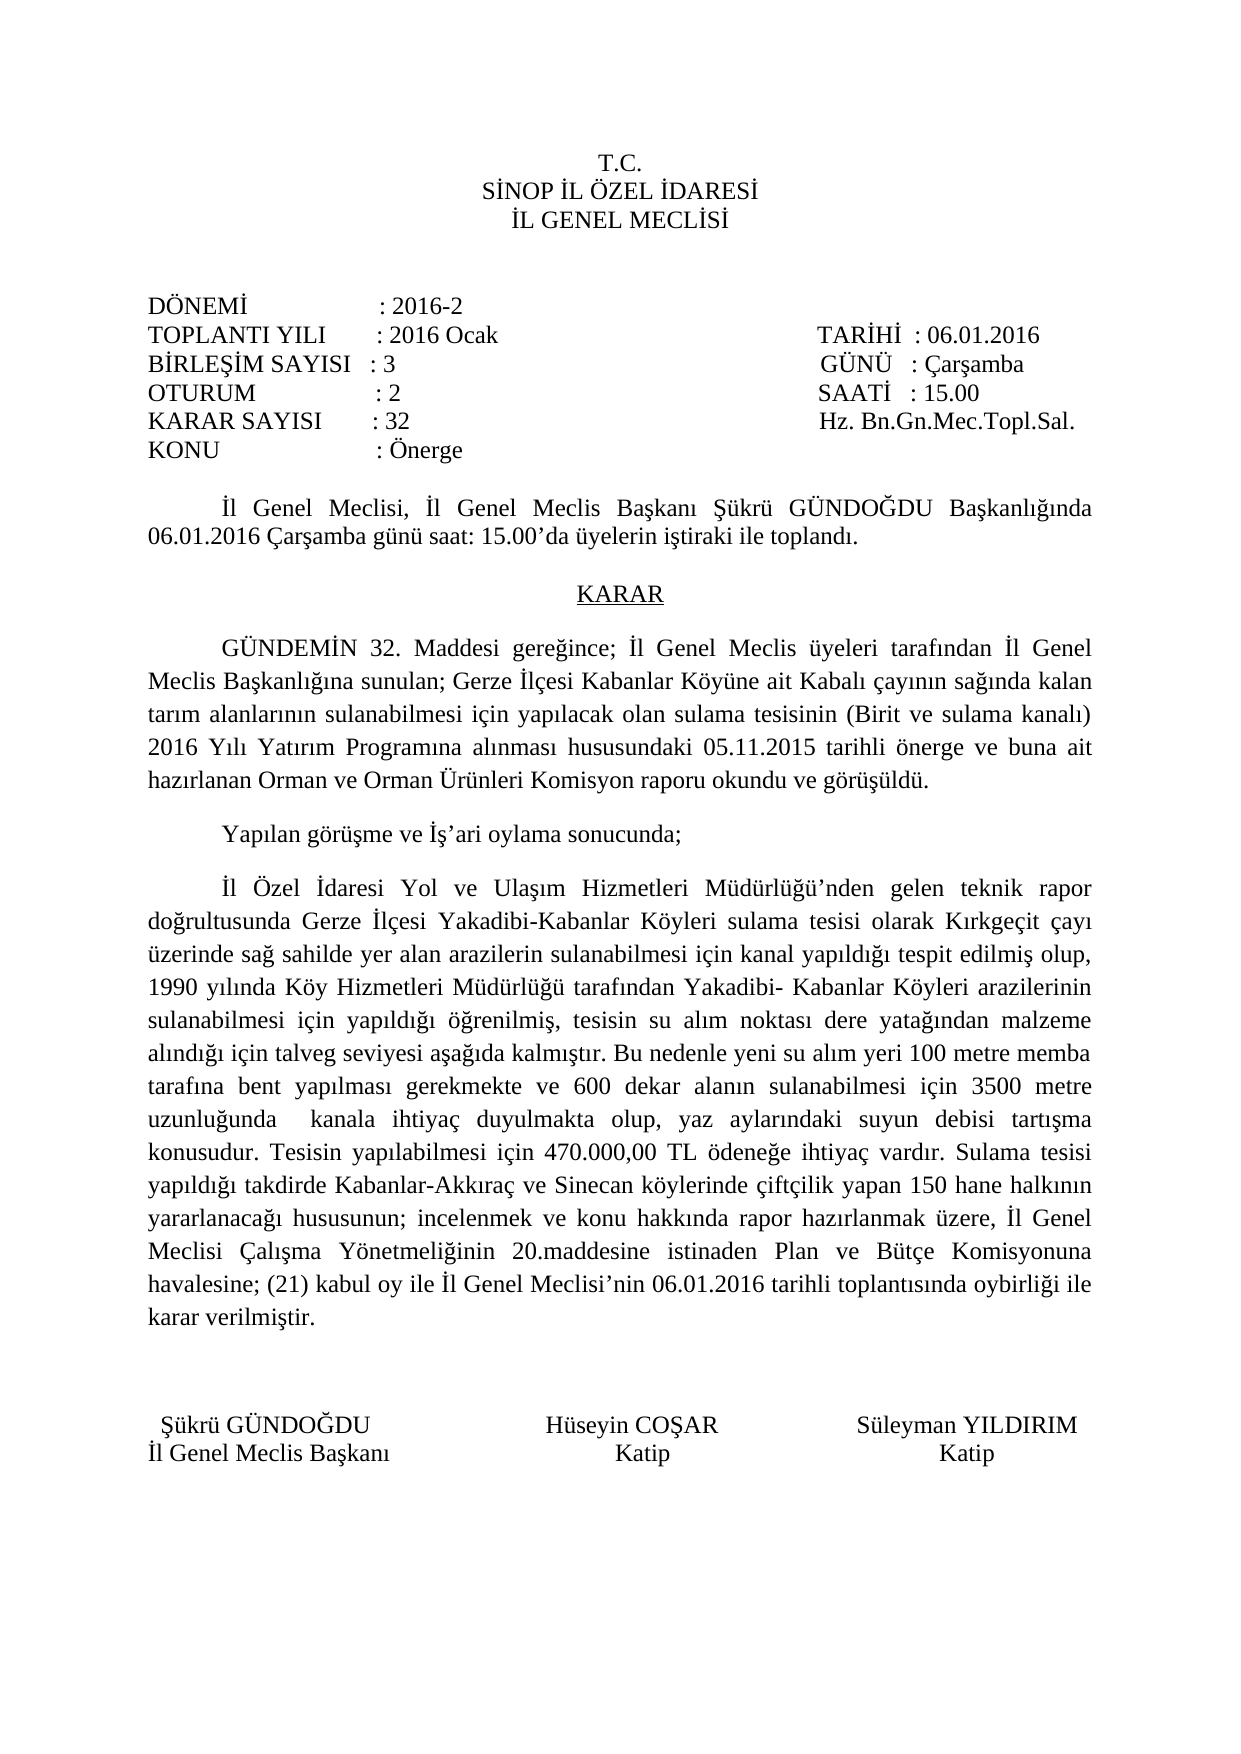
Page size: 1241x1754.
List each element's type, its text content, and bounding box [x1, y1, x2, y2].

text Şükrü GÜNDOĞDU Hüseyin COŞAR Süleyman YILDIRIM [148, 1410, 1093, 1438]
text T.C. [148, 148, 1093, 176]
text KARAR [148, 579, 1093, 608]
text OTURUM : 2 SAATİ : 15.00 [148, 378, 1093, 406]
text GÜNDEMİN 32. Maddesi gereğince; İl Genel Meclis üyeleri tarafından İl Genel Meclis Başkanlığına sunulan; Gerze İlçesi Kabanlar Köyüne ait Kabalı çayının sağında kalan tarım alanlarının sulanabilmesi için yapılacak olan sulama tesisinin (Birit ve sulama kanalı) 2016 Yılı Yatırım Programına alınması hususundaki 05.11.2015 tarihli önerge ve buna ait hazırlanan Orman ve Orman Ürünleri Komisyon raporu okundu ve görüşüldü. [148, 633, 1093, 794]
text İl Özel İdaresi Yol ve Ulaşım Hizmetleri Müdürlüğü’nden gelen teknik rapor doğrultusunda Gerze İlçesi Yakadibi-Kabanlar Köyleri sulama tesisi olarak Kırkgeçit çayı üzerinde sağ sahilde yer alan arazilerin sulanabilmesi için kanal yapıldığı tespit edilmiş olup, 1990 yılında Köy Hizmetleri Müdürlüğü tarafından Yakadibi- Kabanlar Köyleri arazilerinin sulanabilmesi için yapıldığı öğrenilmiş, tesisin su alım noktası dere yatağından malzeme alındığı için talveg seviyesi aşağıda kalmıştır. Bu nedenle yeni su alım yeri 100 metre memba tarafına bent yapılması gerekmekte ve 600 dekar alanın sulanabilmesi için 3500 metre uzunluğunda kanala ihtiyaç duyulmakta olup, yaz aylarındaki suyun debisi tartışma konusudur. Tesisin yapılabilmesi için 470.000,00 TL ödeneğe ihtiyaç vardır. Sulama tesisi yapıldığı takdirde Kabanlar-Akkıraç ve Sinecan köylerinde çiftçilik yapan 150 hane halkının yararlanacağı hususunun; incelenmek ve konu hakkında rapor hazırlanmak üzere, İl Genel Meclisi Çalışma Yönetmeliğinin 20.maddesine istinaden Plan ve Bütçe Komisyonuna havalesine; (21) kabul oy ile İl Genel Meclisi’nin 06.01.2016 tarihli toplantısında oybirliği ile karar verilmiştir. [148, 873, 1093, 1331]
text KONU : Önerge [148, 435, 1093, 464]
text SİNOP İL ÖZEL İDARESİ [148, 176, 1093, 205]
text DÖNEMİ : 2016-2 [148, 291, 1093, 320]
text BİRLEŞİM SAYISI : 3 GÜNÜ : Çarşamba [148, 349, 1093, 378]
text TOPLANTI YILI : 2016 Ocak TARİHİ : 06.01.2016 [148, 320, 1093, 349]
text KARAR SAYISI : 32 Hz. Bn.Gn.Mec.Topl.Sal. [148, 406, 1093, 435]
text İl Genel Meclisi, İl Genel Meclis Başkanı Şükrü GÜNDOĞDU Başkanlığında 06.01.2016 Çarşamba günü saat: 15.00’da üyelerin iştiraki ile toplandı. [148, 493, 1093, 550]
text İl Genel Meclis Başkanı Katip Katip [148, 1438, 1093, 1467]
text Yapılan görüşme ve İş’ari oylama sonucunda; [148, 819, 1093, 848]
text İL GENEL MECLİSİ [148, 205, 1093, 234]
